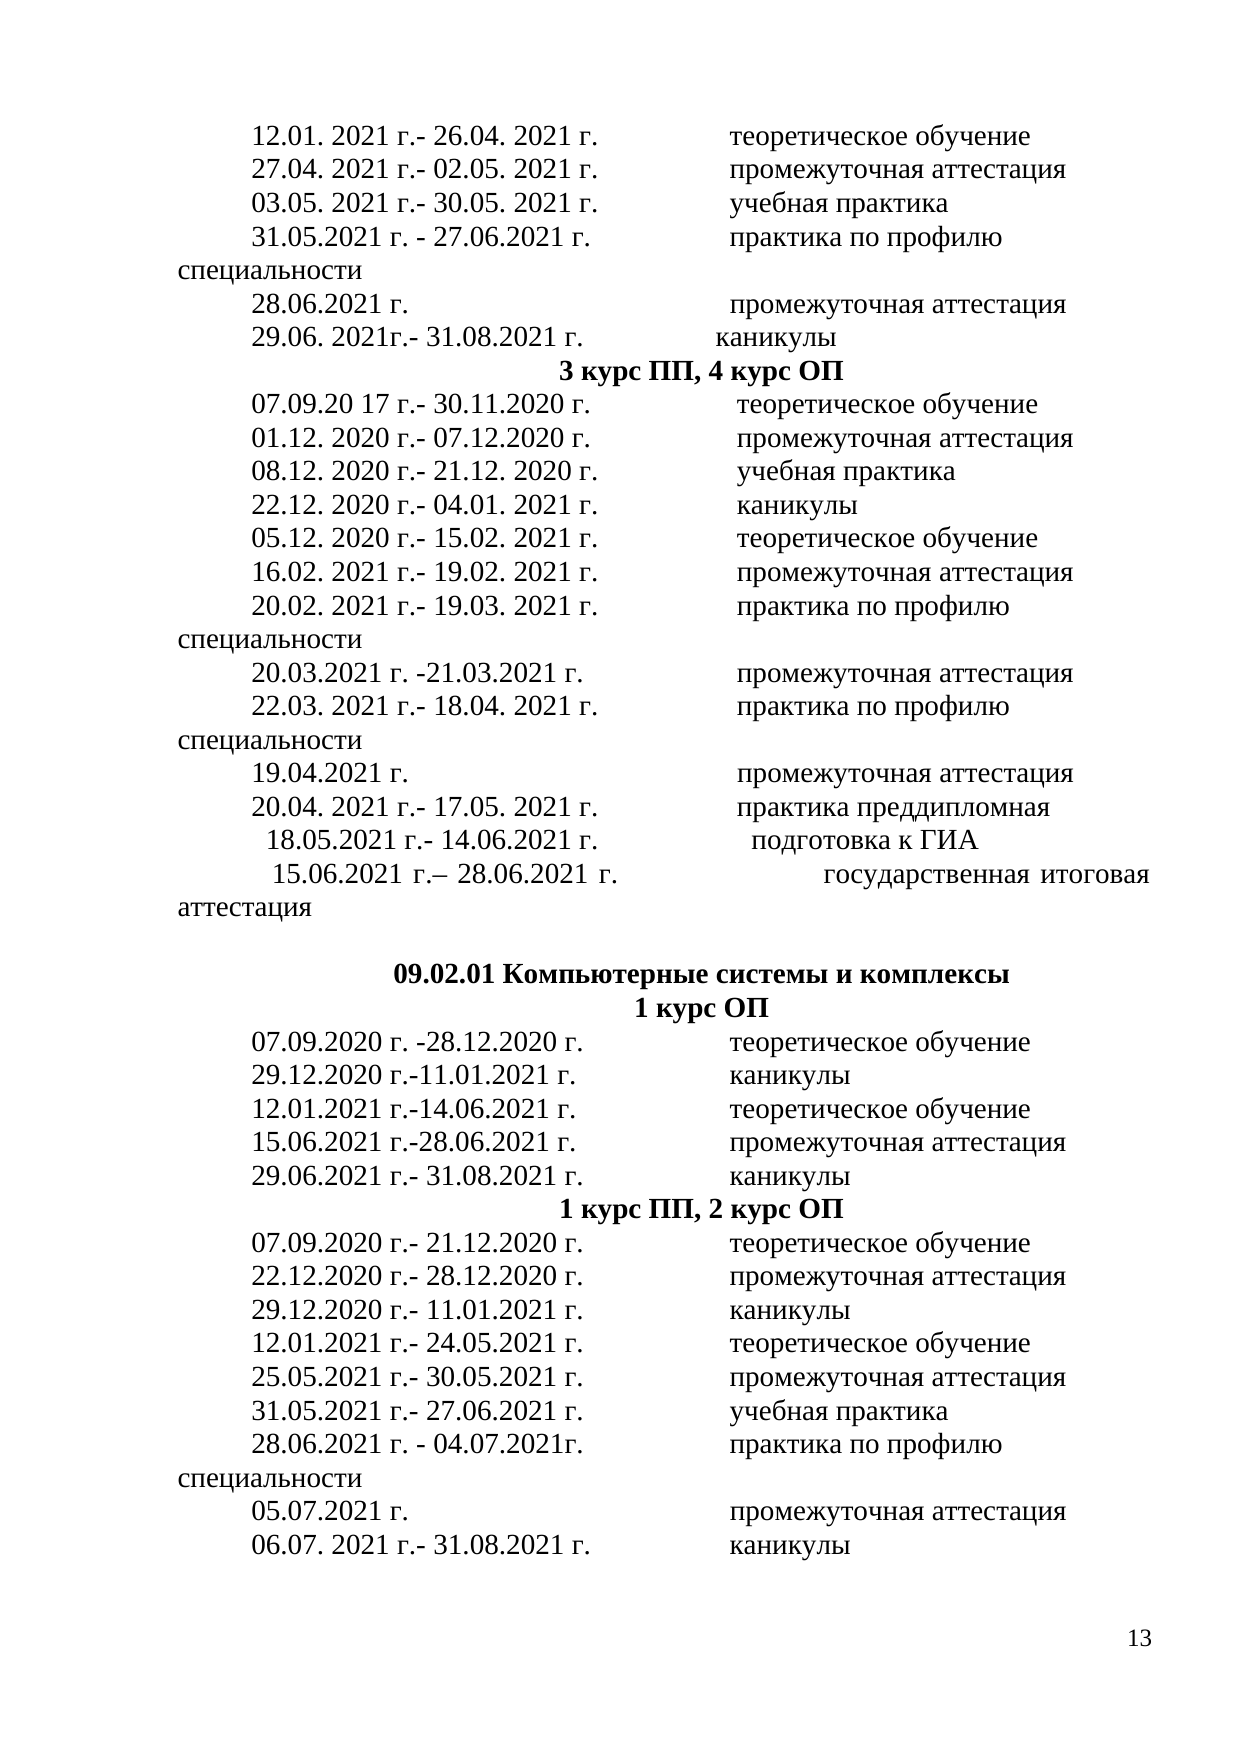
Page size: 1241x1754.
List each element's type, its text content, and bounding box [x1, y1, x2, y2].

text 15.06.2021 г.-28.06.2021 г. промежуточная аттестация [177, 1124, 1152, 1158]
text 05.07.2021 г. промежуточная аттестация [177, 1493, 1152, 1527]
text 15.06.2021 г.– 28.06.2021 г. государственная итоговая аттестация [177, 856, 1152, 923]
text 12.01.2021 г.-14.06.2021 г. теоретическое обучение [177, 1091, 1152, 1124]
text 29.12.2020 г.- 11.01.2021 г. каникулы [177, 1292, 1152, 1326]
text 31.05.2021 г. - 27.06.2021 г. практика по профилю специальности [177, 219, 1152, 286]
text 20.02. 2021 г.- 19.03. 2021 г. практика по профилю специальности [177, 588, 1152, 655]
text 20.03.2021 г. -21.03.2021 г. промежуточная аттестация [177, 655, 1152, 688]
text 07.09.2020 г.- 21.12.2020 г. теоретическое обучение [177, 1225, 1152, 1258]
text 18.05.2021 г.- 14.06.2021 г. подготовка к ГИА [177, 822, 1152, 856]
text 22.12. 2020 г.- 04.01. 2021 г. каникулы [177, 487, 1152, 521]
text 31.05.2021 г.- 27.06.2021 г. учебная практика [177, 1393, 1152, 1426]
text 07.09.2020 г. -28.12.2020 г. теоретическое обучение [177, 1024, 1152, 1057]
text 16.02. 2021 г.- 19.02. 2021 г. промежуточная аттестация [177, 554, 1152, 588]
text 12.01. 2021 г.- 26.04. 2021 г. теоретическое обучение [177, 118, 1152, 152]
text 03.05. 2021 г.- 30.05. 2021 г. учебная практика [177, 185, 1152, 219]
text 29.06.2021 г.- 31.08.2021 г. каникулы [177, 1158, 1152, 1191]
text 05.12. 2020 г.- 15.02. 2021 г. теоретическое обучение [177, 521, 1152, 554]
text 1 курс ОП [177, 990, 1152, 1024]
text 08.12. 2020 г.- 21.12. 2020 г. учебная практика [177, 453, 1152, 487]
text 01.12. 2020 г.- 07.12.2020 г. промежуточная аттестация [177, 420, 1152, 453]
text 25.05.2021 г.- 30.05.2021 г. промежуточная аттестация [177, 1359, 1152, 1393]
text 22.12.2020 г.- 28.12.2020 г. промежуточная аттестация [177, 1258, 1152, 1292]
text 3 курс ПП, 4 курс ОП [177, 353, 1152, 386]
text 09.02.01 Компьютерные системы и комплексы [177, 957, 1152, 990]
text 12.01.2021 г.- 24.05.2021 г. теоретическое обучение [177, 1326, 1152, 1359]
text 27.04. 2021 г.- 02.05. 2021 г. промежуточная аттестация [177, 152, 1152, 185]
text 22.03. 2021 г.- 18.04. 2021 г. практика по профилю специальности [177, 688, 1152, 755]
text 1 курс ПП, 2 курс ОП [177, 1191, 1152, 1225]
text 28.06.2021 г. промежуточная аттестация [177, 286, 1152, 319]
text 07.09.20 17 г.- 30.11.2020 г. теоретическое обучение [177, 386, 1152, 420]
text 06.07. 2021 г.- 31.08.2021 г. каникулы [177, 1527, 1152, 1560]
text 19.04.2021 г. промежуточная аттестация [177, 755, 1152, 789]
text 28.06.2021 г. - 04.07.2021г. практика по профилю специальности [177, 1426, 1152, 1493]
text 20.04. 2021 г.- 17.05. 2021 г. практика преддипломная [177, 789, 1152, 822]
text 29.06. 2021г.- 31.08.2021 г. каникулы [177, 319, 1152, 353]
text 29.12.2020 г.-11.01.2021 г. каникулы [177, 1057, 1152, 1091]
